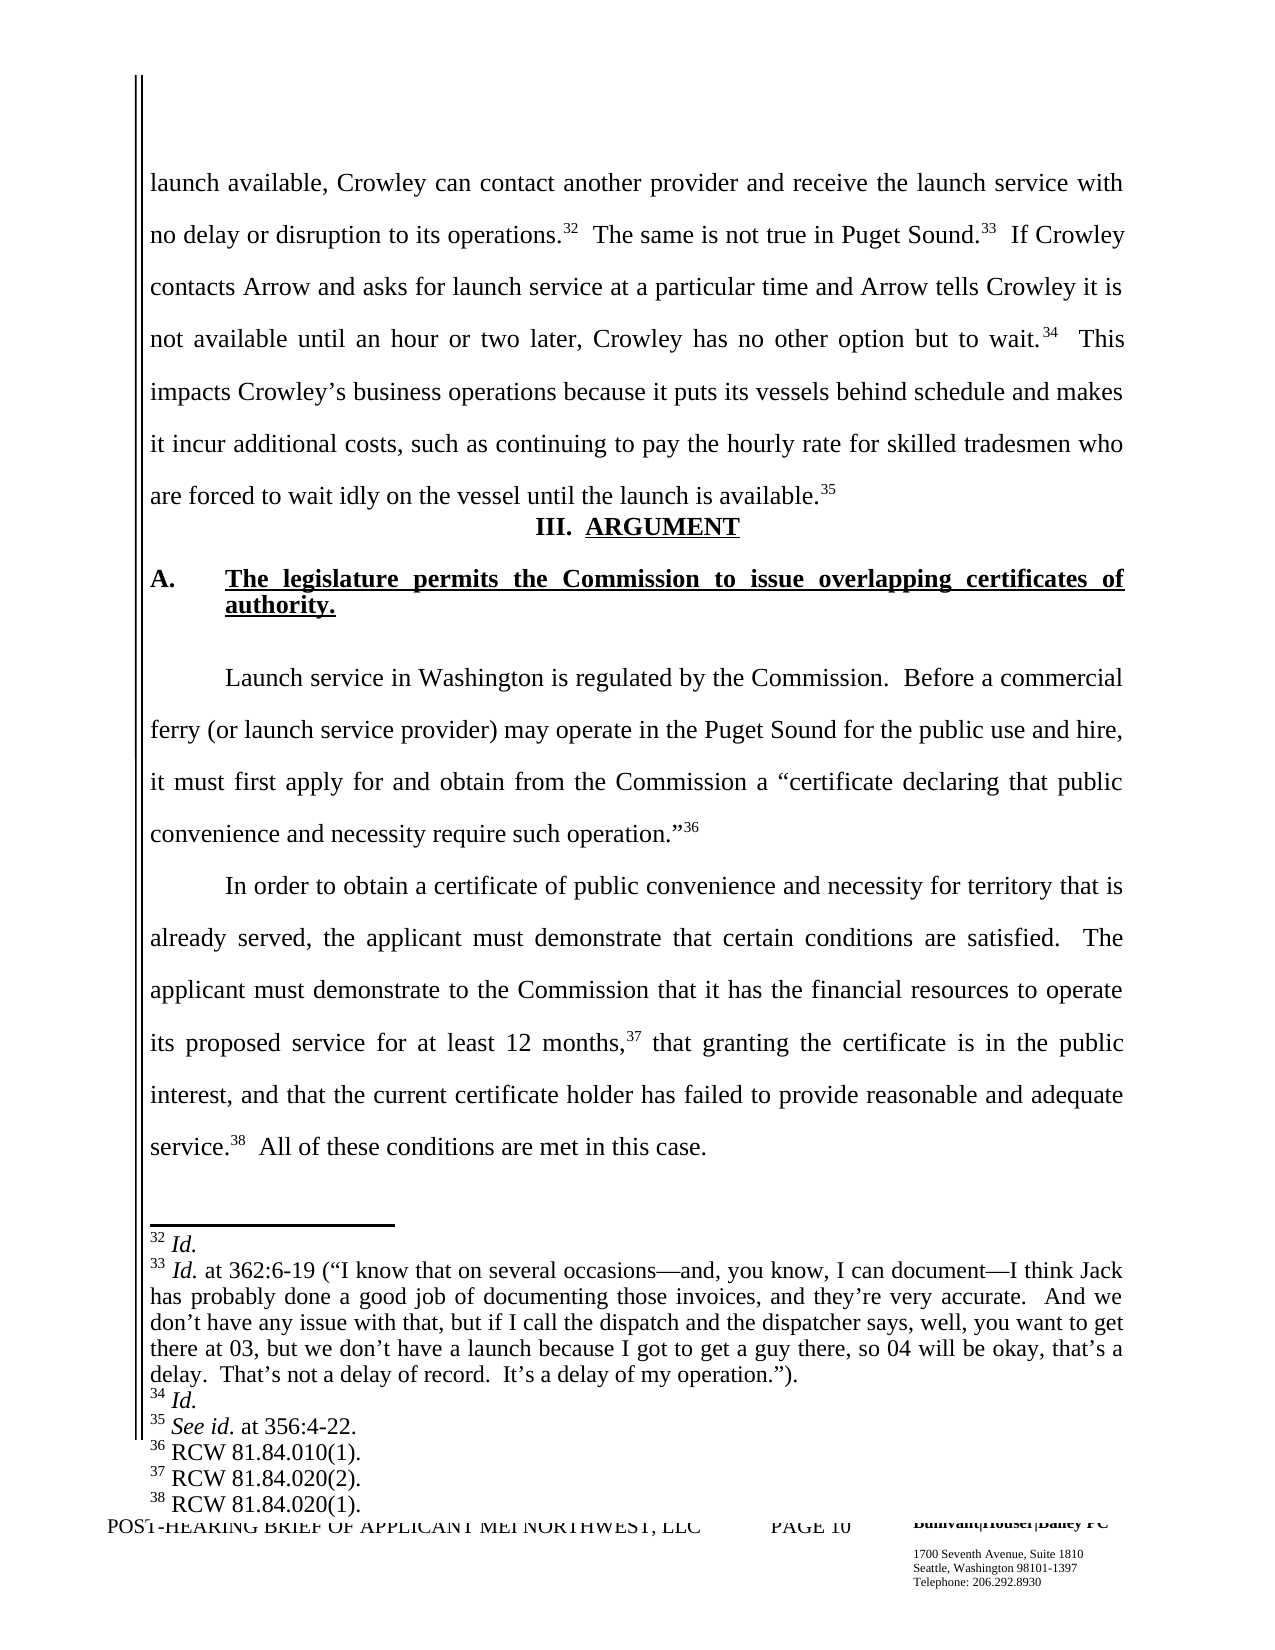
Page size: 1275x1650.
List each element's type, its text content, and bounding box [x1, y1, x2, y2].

subtitle The legislature permits the Commission to issue overlapping certificates of authority. [150, 567, 1125, 619]
text In order to obtain a certificate of public convenience and necessity for territory that is already served, the applicant must demonstrate that certain conditions are satisfied. The applicant must demonstrate to the Commission that it has the financial resources to operate its proposed service for at least 12 months, that granting the certificate is in the public interest, and that the current certificate holder has failed to provide reasonable and adequate service. All of these conditions are met in this case. [150, 853, 1125, 1166]
text Mr. Aikin testified that the timing and ancillary charge problems are unique to Puget Sound. Mr. Aikin testified that on all ports Crowley operates in on the West Coast, Crowley has options for its launch services. If Crowley contacts one launch service provider in San Francisco, such as Marine Express, and Marine Express does not have a launch available, Crowley can contact another provider and receive the launch service with no delay or disruption to its operations. The same is not true in Puget Sound. If Crowley contacts Arrow and asks for launch service at a particular time and Arrow tells Crowley it is not available until an hour or two later, Crowley has no other option but to wait. This impacts Crowley’s business operations because it puts its vessels behind schedule and makes it incur additional costs, such as continuing to pay the hourly rate for skilled tradesmen who are forced to wait idly on the vessel until the launch is available. [150, 150, 1125, 514]
subtitle argument [300, 514, 975, 541]
text Launch service in Washington is regulated by the Commission. Before a commercial ferry (or launch service provider) may operate in the Puget Sound for the public use and hire, it must first apply for and obtain from the Commission a “certificate declaring that public convenience and necessity require such operation.” [150, 645, 1125, 853]
